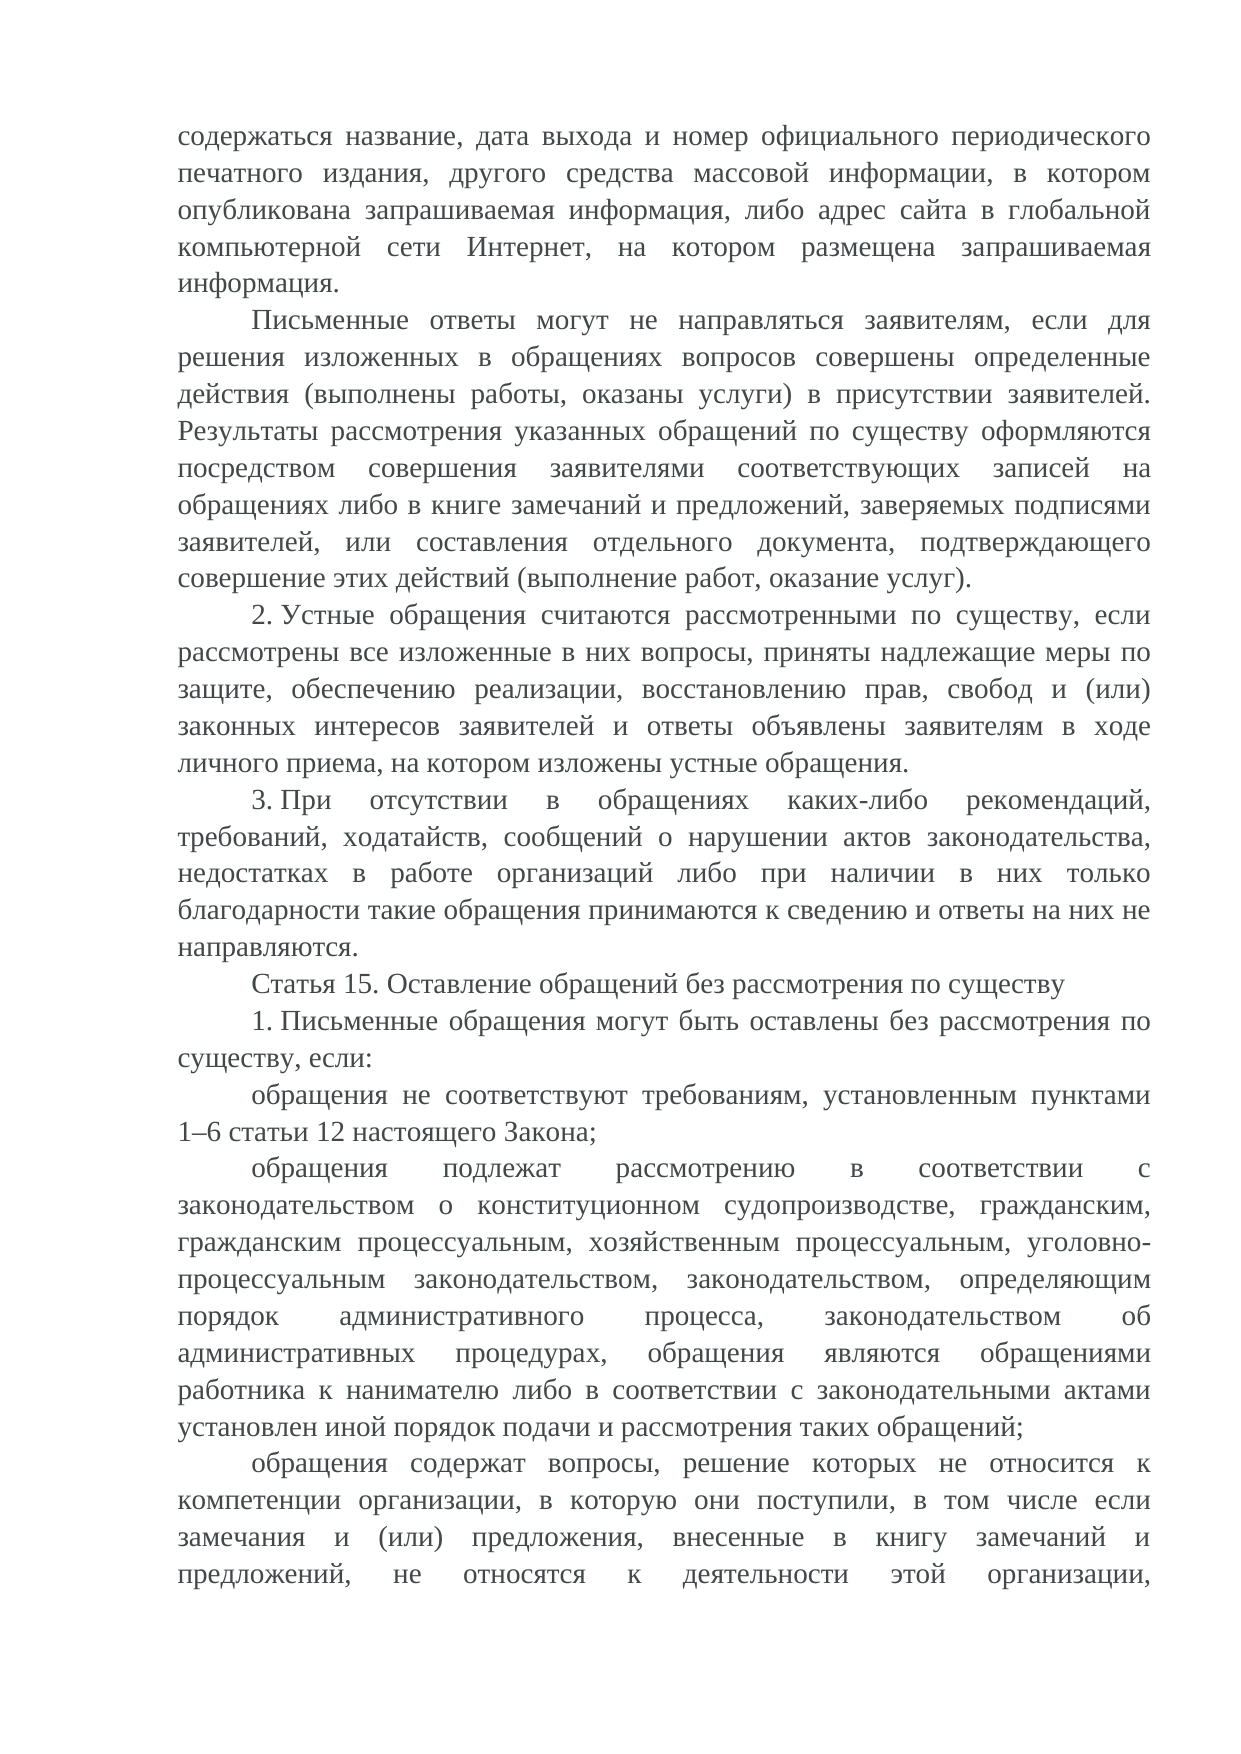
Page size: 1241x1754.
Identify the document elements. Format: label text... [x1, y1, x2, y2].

text 1. Письменные обращения могут быть оставлены без рассмотрения по существу, если: [177, 1003, 1152, 1073]
text 2. Устные обращения считаются рассмотренными по существу, если рассмотрены все изложенные в них вопросы, приняты надлежащие меры по защите, обеспечению реализации, восстановлению прав, свобод и (или) законных интересов заявителей и ответы объявлены заявителям в ходе личного приема, на котором изложены устные обращения. [177, 597, 1152, 778]
text Письменные ответы могут не направляться заявителям, если для решения изложенных в обращениях вопросов совершены определенные действия (выполнены работы, оказаны услуги) в присутствии заявителей. Результаты рассмотрения указанных обращений по существу оформляются посредством совершения заявителями соответствующих записей на обращениях либо в книге замечаний и предложений, заверяемых подписями заявителей, или составления отдельного документа, подтверждающего совершение этих действий (выполнение работ, оказание услуг). [177, 302, 1152, 594]
text обращения не соответствуют требованиям, установленным пунктами 1–6 статьи 12 настоящего Закона; [177, 1077, 1152, 1147]
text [177, 118, 1152, 299]
text обращения подлежат рассмотрению в соответствии с законодательством о конституционном судопроизводстве, гражданским, гражданским процессуальным, хозяйственным процессуальным, уголовно-процессуальным законодательством, законодательством, определяющим порядок административного процесса, законодательством об административных процедурах, обращения являются обращениями работника к нанимателю либо в соответствии с законодательными актами установлен иной порядок подачи и рассмотрения таких обращений; [177, 1151, 1152, 1442]
text Статья 15. Оставление обращений без рассмотрения по существу [177, 966, 1152, 1000]
text 3. При отсутствии в обращениях каких-либо рекомендаций, требований, ходатайств, сообщений о нарушении актов законодательства, недостатках в работе организаций либо при наличии в них только благодарности такие обращения принимаются к сведению и ответы на них не направляются. [177, 782, 1152, 963]
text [177, 1446, 1152, 1590]
